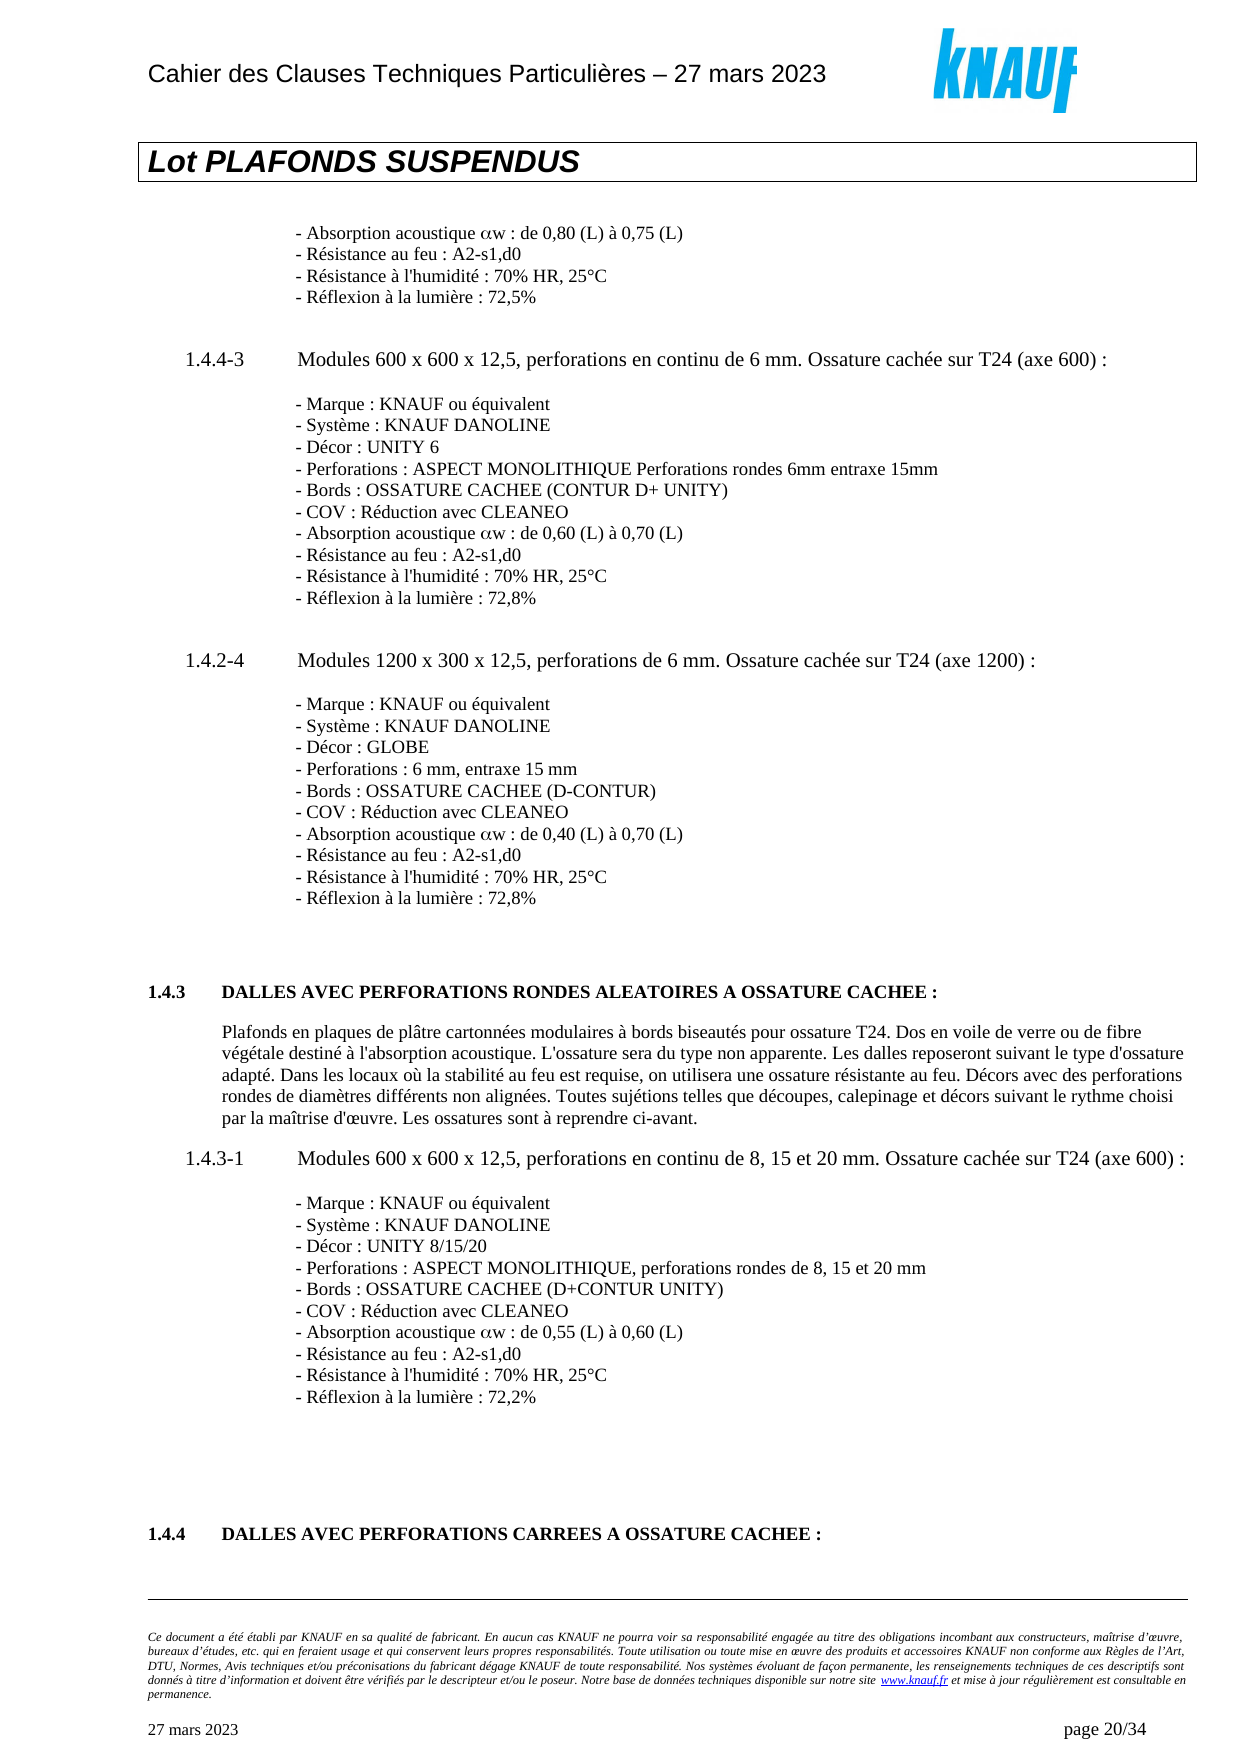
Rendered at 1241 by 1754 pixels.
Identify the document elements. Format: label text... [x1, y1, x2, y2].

text - Perforations : 6 mm, entraxe 15 mm [295, 758, 1188, 779]
text 1.4.2-4 Modules 1200 x 300 x 12,5, perforations de 6 mm. Ossature cachée sur T24 (axe 1200) : [185, 648, 1188, 672]
text - Marque : KNAUF ou équivalent [295, 1192, 1188, 1213]
text 1.4.3-1 Modules 600 x 600 x 12,5, perforations en continu de 8, 15 et 20 mm. Ossature cachée sur T24 (axe 600) : [185, 1146, 1188, 1170]
text - Marque : KNAUF ou équivalent [295, 693, 1188, 715]
text - Résistance à l'humidité : 70% HR, 25°C [295, 1364, 1188, 1386]
text - Bords : OSSATURE CACHEE (D+CONTUR UNITY) [295, 1278, 1188, 1300]
text - Réflexion à la lumière : 72,8% [295, 887, 1188, 909]
text - Résistance au feu : A2-s1,d0 [295, 544, 1188, 565]
text - COV : Réduction avec CLEANEO [295, 501, 1188, 522]
text - Résistance au feu : A2-s1,d0 [295, 243, 1188, 265]
text Plafonds en plaques de plâtre cartonnées modulaires à bords biseautés pour ossature T24. Dos en voile de verre ou de fibre végétale destiné à l'absorption acoustique. L'ossature sera du type non apparente. Les dalles reposeront suivant le type d'ossature adapté. Dans les locaux où la stabilité au feu est requise, on utilisera une ossature résistante au feu. Décors avec des perforations rondes de diamètres différents non alignées. Toutes sujétions telles que découpes, calepinage et décors suivant le rythme choisi par la maîtrise d'œuvre. Les ossatures sont à reprendre ci-avant. [222, 1021, 1188, 1128]
text - COV : Réduction avec CLEANEO [295, 801, 1188, 823]
text - Décor : GLOBE [295, 736, 1188, 758]
picture [932, 28, 1077, 113]
text - Absorption acoustique w : de 0,40 (L) à 0,70 (L) [295, 823, 1188, 844]
text - Bords : OSSATURE CACHEE (D-CONTUR) [295, 779, 1188, 801]
text - Marque : KNAUF ou équivalent [295, 393, 1188, 414]
text 1.4.3 DALLES AVEC PERFORATIONS RONDES ALEATOIRES A OSSATURE CACHEE : [148, 981, 1188, 1003]
text - Absorption acoustique w : de 0,55 (L) à 0,60 (L) [295, 1321, 1188, 1343]
text - Résistance à l'humidité : 70% HR, 25°C [295, 565, 1188, 587]
text - COV : Réduction avec CLEANEO [295, 1300, 1188, 1321]
text - Décor : UNITY 8/15/20 [295, 1235, 1188, 1257]
text - Réflexion à la lumière : 72,2% [295, 1386, 1188, 1407]
text - Décor : UNITY 6 [295, 436, 1188, 457]
text 1.4.4-3 Modules 600 x 600 x 12,5, perforations en continu de 6 mm. Ossature cachée sur T24 (axe 600) : [185, 347, 1188, 371]
text - Absorption acoustique w : de 0,80 (L) à 0,75 (L) [295, 222, 1188, 243]
picture [1073, 55, 1077, 65]
text - Réflexion à la lumière : 72,8% [295, 587, 1188, 608]
text - Système : KNAUF DANOLINE [295, 715, 1188, 736]
text - Résistance à l'humidité : 70% HR, 25°C [295, 265, 1188, 286]
text - Système : KNAUF DANOLINE [295, 1213, 1188, 1235]
text - Réflexion à la lumière : 72,5% [295, 286, 1188, 308]
picture [1066, 75, 1077, 113]
text 1.4.4 DALLES AVEC PERFORATIONS CARREES A OSSATURE CACHEE : [148, 1523, 1188, 1545]
text - Perforations : ASPECT MONOLITHIQUE Perforations rondes 6mm entraxe 15mm [295, 457, 1188, 479]
text - Résistance au feu : A2-s1,d0 [295, 1343, 1188, 1364]
text - Perforations : ASPECT MONOLITHIQUE, perforations rondes de 8, 15 et 20 mm [295, 1257, 1188, 1278]
text - Bords : OSSATURE CACHEE (CONTUR D+ UNITY) [295, 479, 1188, 501]
text - Résistance à l'humidité : 70% HR, 25°C [295, 866, 1188, 887]
text - Absorption acoustique w : de 0,60 (L) à 0,70 (L) [295, 522, 1188, 544]
text - Résistance au feu : A2-s1,d0 [295, 844, 1188, 866]
text - Système : KNAUF DANOLINE [295, 414, 1188, 436]
